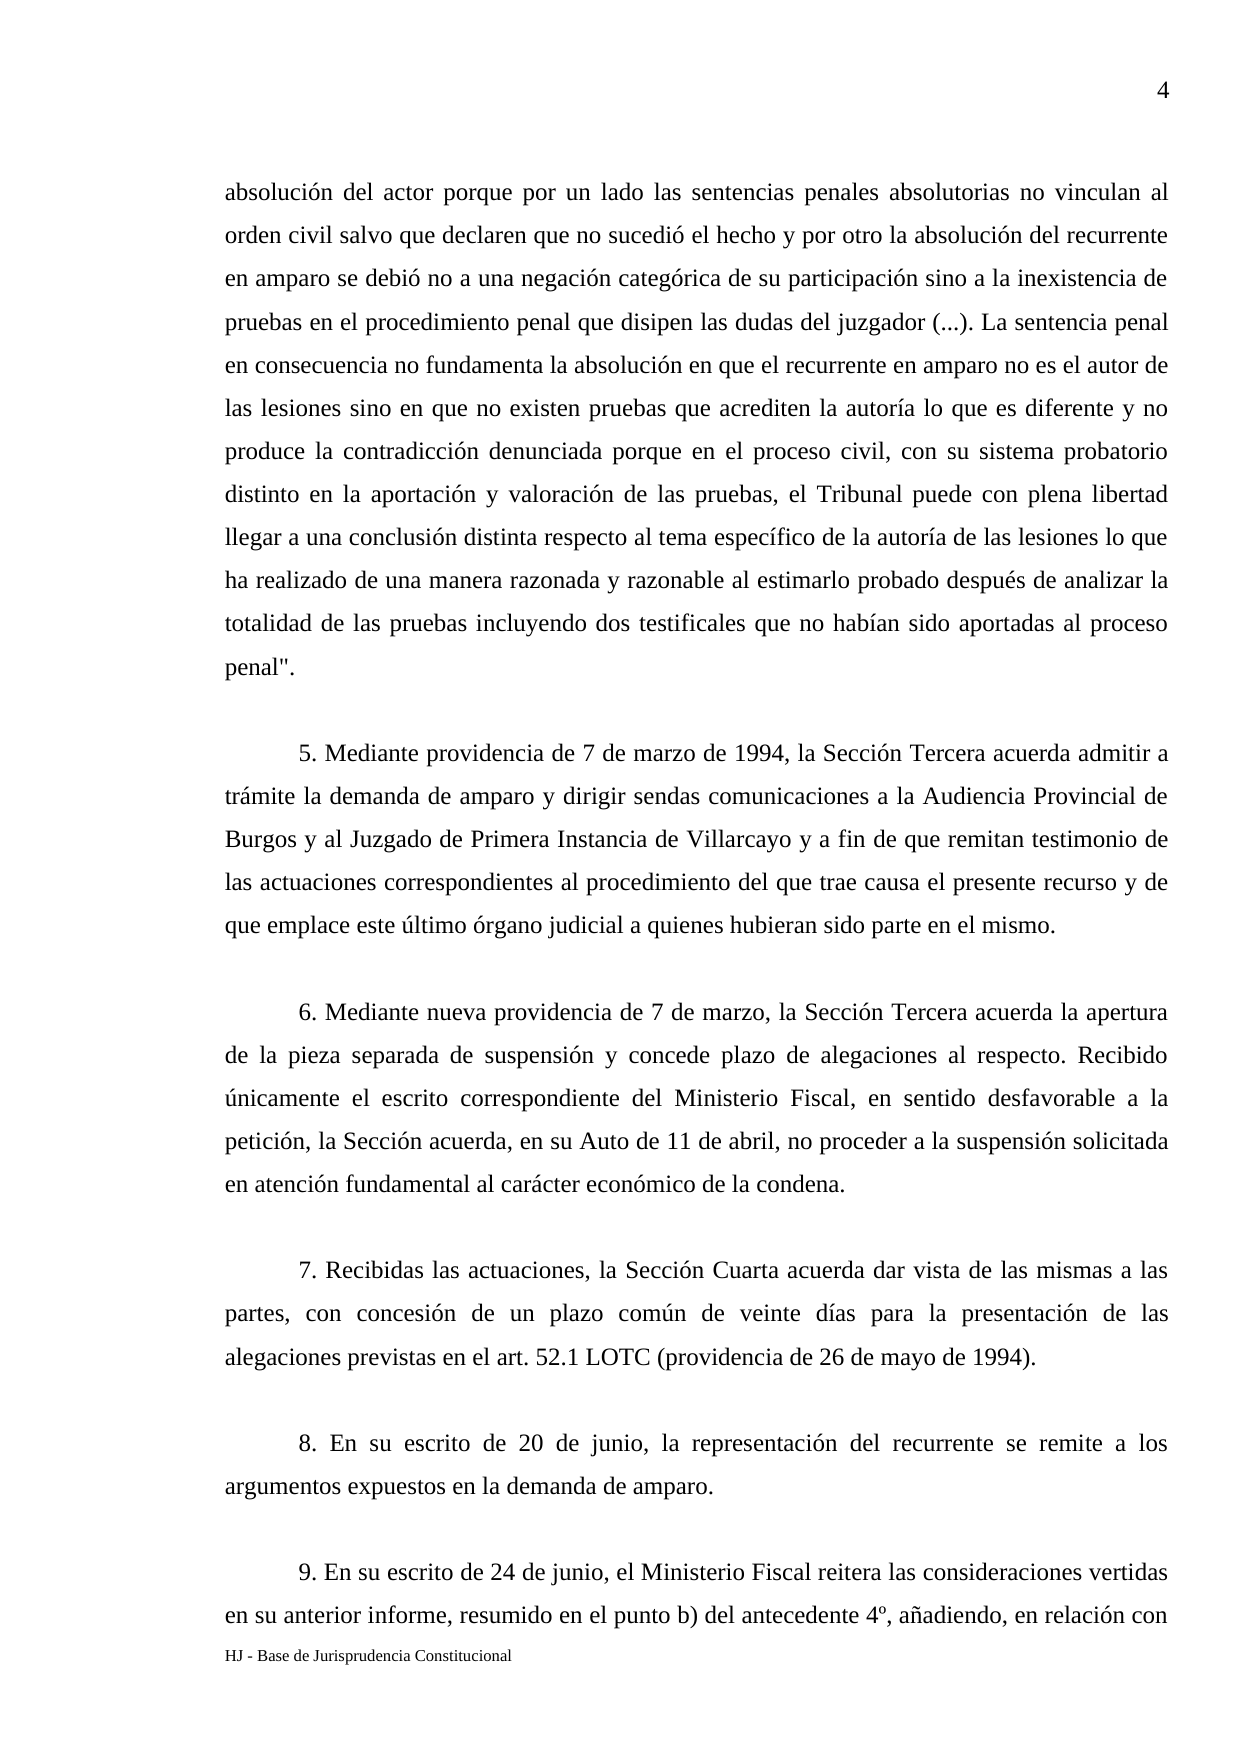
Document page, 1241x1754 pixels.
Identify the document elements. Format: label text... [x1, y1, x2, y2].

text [224, 1557, 1169, 1629]
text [224, 177, 1169, 680]
text 6. Mediante nueva providencia de 7 de marzo, la Sección Tercera acuerda la apertura de la pieza separada de suspensión y concede plazo de alegaciones al respecto. Recibido únicamente el escrito correspondiente del Ministerio Fiscal, en sentido desfavorable a la petición, la Sección acuerda, en su Auto de 11 de abril, no proceder a la suspensión solicitada en atención fundamental al carácter económico de la condena. [224, 997, 1169, 1198]
text 5. Mediante providencia de 7 de marzo de 1994, la Sección Tercera acuerda admitir a trámite la demanda de amparo y dirigir sendas comunicaciones a la Audiencia Provincial de Burgos y al Juzgado de Primera Instancia de Villarcayo y a fin de que remitan testimonio de las actuaciones correspondientes al procedimiento del que trae causa el presente recurso y de que emplace este último órgano judicial a quienes hubieran sido parte en el mismo. [224, 738, 1169, 939]
text 7. Recibidas las actuaciones, la Sección Cuarta acuerda dar vista de las mismas a las partes, con concesión de un plazo común de veinte días para la presentación de las alegaciones previstas en el art. 52.1 LOTC (providencia de 26 de mayo de 1994). [224, 1255, 1169, 1370]
text 8. En su escrito de 20 de junio, la representación del recurrente se remite a los argumentos expuestos en la demanda de amparo. [224, 1428, 1169, 1500]
